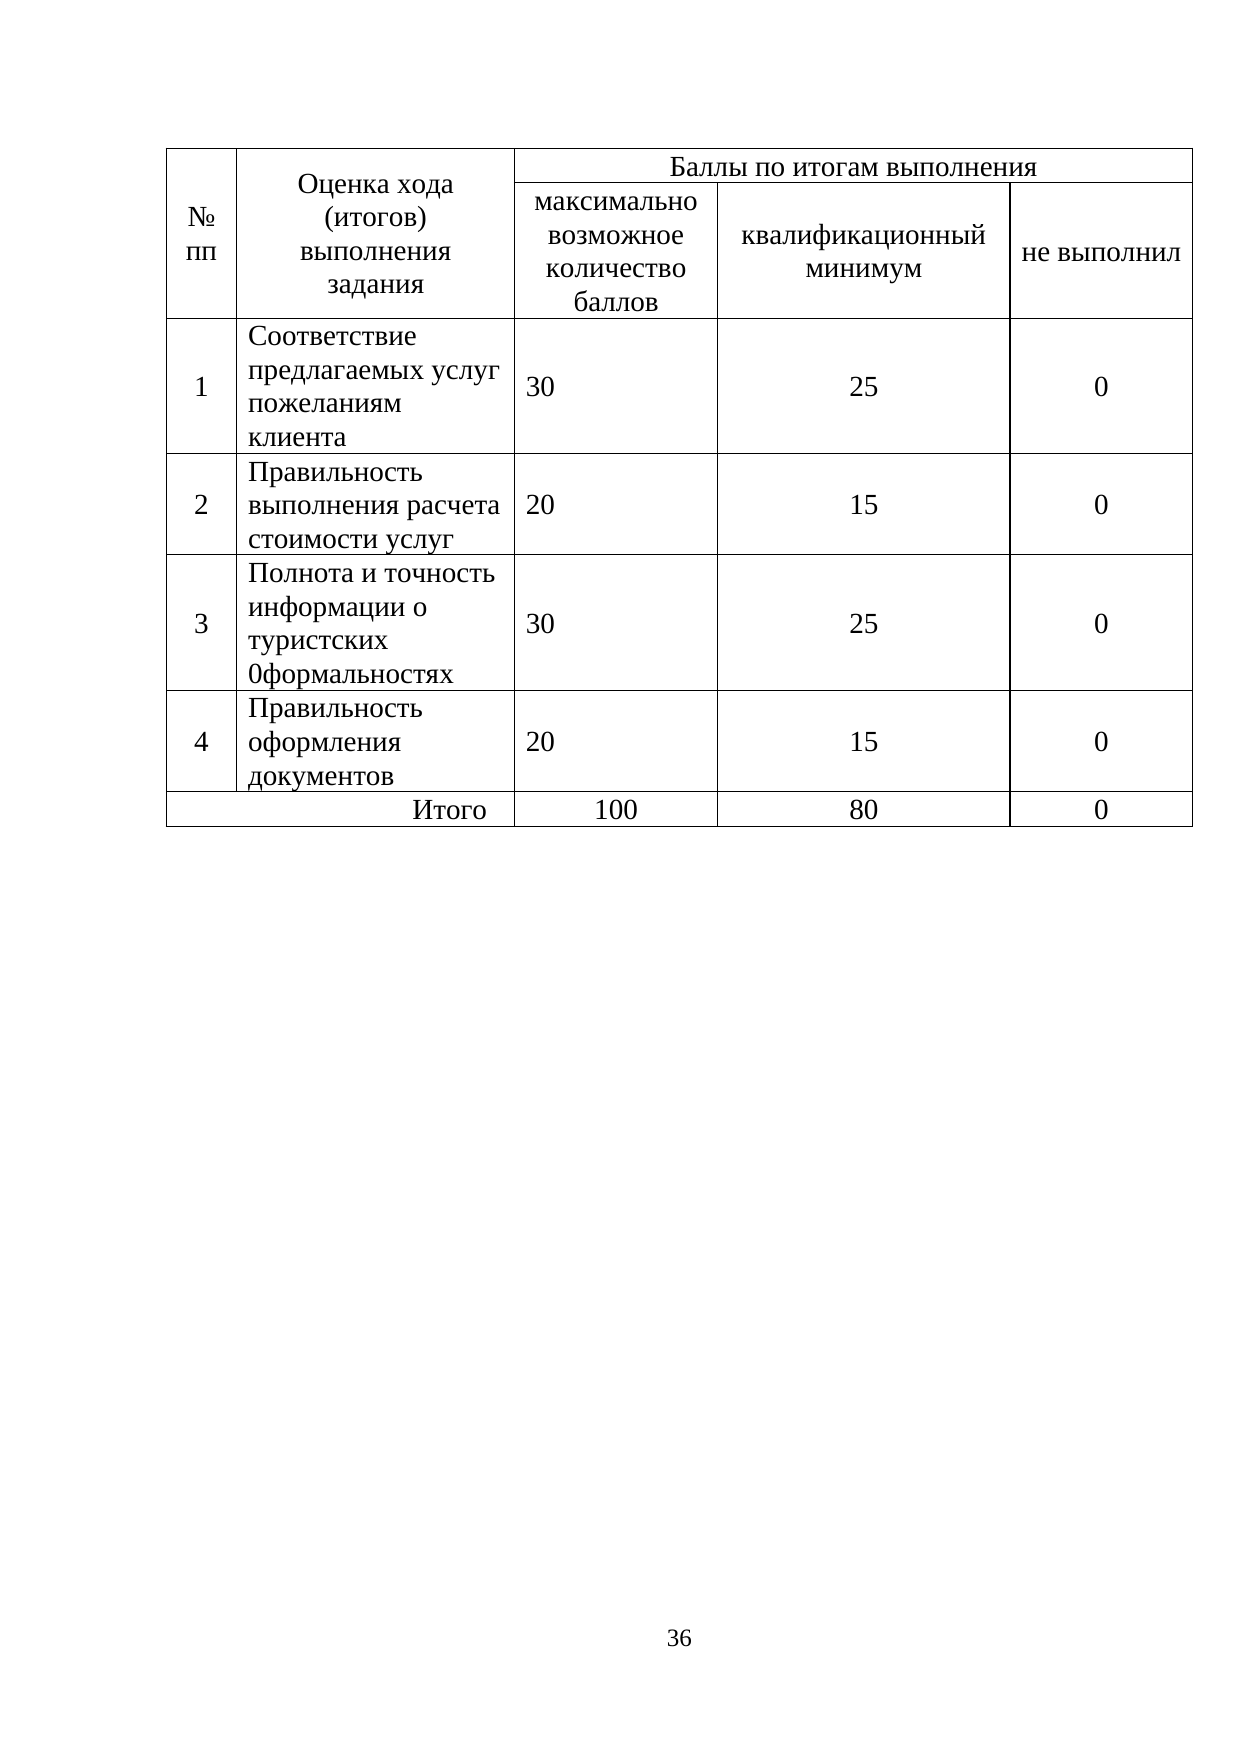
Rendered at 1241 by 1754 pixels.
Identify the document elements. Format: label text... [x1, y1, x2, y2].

table_cell 30 [515, 555, 717, 689]
table_cell Правильность оформления документов [237, 691, 514, 791]
table_cell Соответствие предлагаемых услуг пожеланиям клиента [237, 319, 514, 453]
table_cell 0 [1011, 454, 1192, 554]
table_cell 20 [515, 454, 717, 554]
table_cell 0 [1011, 555, 1192, 689]
table_cell Итого [167, 792, 514, 826]
table_cell 15 [718, 454, 1009, 554]
table_cell 80 [718, 792, 1009, 826]
table_header Баллы по итогам выполнения [515, 149, 1192, 182]
table_header № пп [167, 149, 236, 317]
table_cell 25 [718, 555, 1009, 689]
table_cell 3 [167, 555, 236, 689]
table_cell 25 [718, 319, 1009, 453]
table_header Оценка хода (итогов) выполнения задания [237, 149, 514, 317]
table_cell Полнота и точность информации о туристских 0формальностях [237, 555, 514, 689]
table_cell 1 [167, 319, 236, 453]
table_cell 4 [167, 691, 236, 791]
table_cell максимально возможное количество баллов [515, 183, 717, 317]
table_cell 30 [515, 319, 717, 453]
table_cell 2 [167, 454, 236, 554]
table_cell Правильность выполнения расчета стоимости услуг [237, 454, 514, 554]
table_cell 15 [718, 691, 1009, 791]
table_cell 0 [1011, 792, 1192, 826]
table_cell 20 [515, 691, 717, 791]
table_cell 0 [1011, 691, 1192, 791]
table_cell квалификационный минимум [718, 183, 1009, 317]
table_cell 0 [1011, 319, 1192, 453]
table_cell 100 [515, 792, 717, 826]
table_cell не выполнил [1011, 183, 1192, 317]
